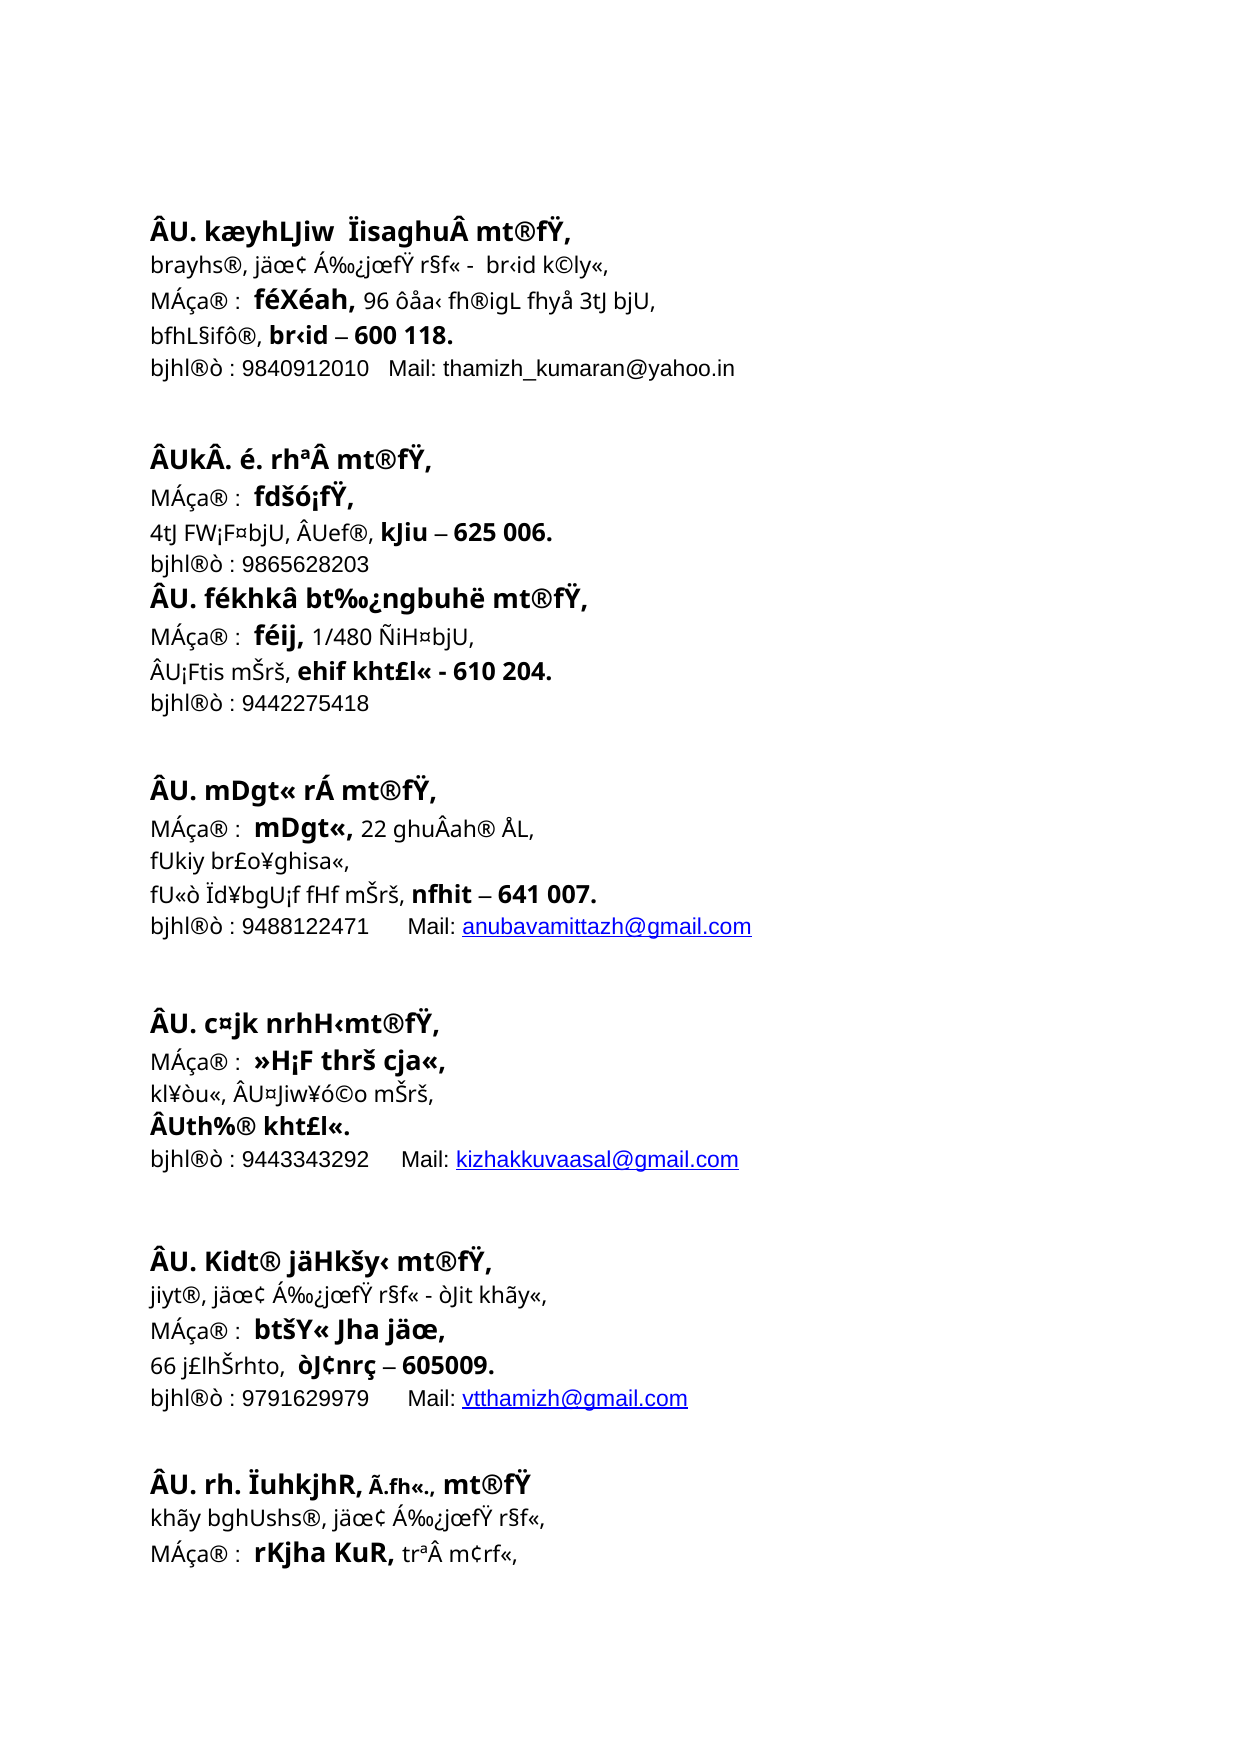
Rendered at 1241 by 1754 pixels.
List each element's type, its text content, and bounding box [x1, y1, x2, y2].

text MÁça® : btšY« Jha jäœ, [150, 1311, 1090, 1347]
text ÂUkÂ. é. rhªÂ mt®fŸ, [150, 440, 1098, 477]
text khãy bghUshs®, jäœ¢ Á‰¿jœfŸ r§f«, [150, 1502, 1145, 1534]
text ÂU. fékhkâ bt‰¿ngbuhë mt®fŸ, [150, 579, 1098, 616]
text fUkiy br£o¥ghisa«, [150, 845, 1090, 876]
text MÁça® : féij, 1/480 ÑiH¤bjU, [150, 616, 1090, 653]
text bjhl®ò : 9443343292 Mail: kizhakkuvaasal@gmail.com [150, 1143, 1090, 1174]
text ÂU. kæyhLJiw ÏisaghuÂ mt®fŸ, [150, 212, 1098, 249]
text MÁça® : mDgt«, 22 ghuÂah® ÅL, [150, 808, 1090, 845]
text jiyt®, jäœ¢ Á‰¿jœfŸ r§f« - òJit khãy«, [150, 1279, 1090, 1311]
text ÂU. rh. ÏuhkjhR, Ã.fh«., mt®fŸ [150, 1466, 1164, 1502]
text bjhl®ò : 9865628203 [150, 548, 1090, 579]
text ÂUth%® kht£l«. [150, 1109, 1090, 1143]
text 66 j£lhŠrhto, òJ¢nrç – 605009. [150, 1347, 1136, 1382]
text brayhs®, jäœ¢ Á‰¿jœfŸ r§f« - br‹id k©ly«, [150, 249, 1090, 281]
text MÁça® : féXéah, 96 ôåa‹ fh®igL fhyå 3tJ bjU, [150, 281, 1090, 317]
text MÁça® : »H¡F thrš cja«, [150, 1041, 1090, 1078]
text bjhl®ò : 9791629979 Mail: vtthamizh@gmail.com [150, 1382, 1090, 1413]
text bjhl®ò : 9442275418 [150, 687, 1090, 718]
text bjhl®ò : 9488122471 Mail: anubavamittazh@gmail.com [150, 910, 1090, 942]
text kl¥òu«, ÂU¤Jiw¥ó©o mŠrš, [150, 1078, 1136, 1109]
text MÁça® : rKjha KuR, trªÂ m¢rf«, [150, 1534, 1090, 1571]
text ÂU. Kidt® jäHkšy‹ mt®fŸ, [150, 1242, 1164, 1279]
text bjhl®ò : 9840912010 Mail: thamizh_kumaran@yahoo.in [150, 352, 1090, 383]
text 4tJ FW¡F¤bjU, ÂUef®, kJiu – 625 006. [150, 514, 1090, 548]
text ÂU. c¤jk nrhH‹mt®fŸ, [150, 1004, 1098, 1041]
text MÁça® : fdšó¡fŸ, [150, 477, 1090, 514]
text ÂU¡Ftis mŠrš, ehif kht£l« - 610 204. [150, 653, 1090, 687]
text fU«ò Ïd¥bgU¡f fHf mŠrš, nfhit – 641 007. [150, 876, 1090, 910]
text ÂU. mDgt« rÁ mt®fŸ, [150, 771, 1098, 808]
text bfhL§ifô®, br‹id – 600 118. [150, 317, 1090, 352]
